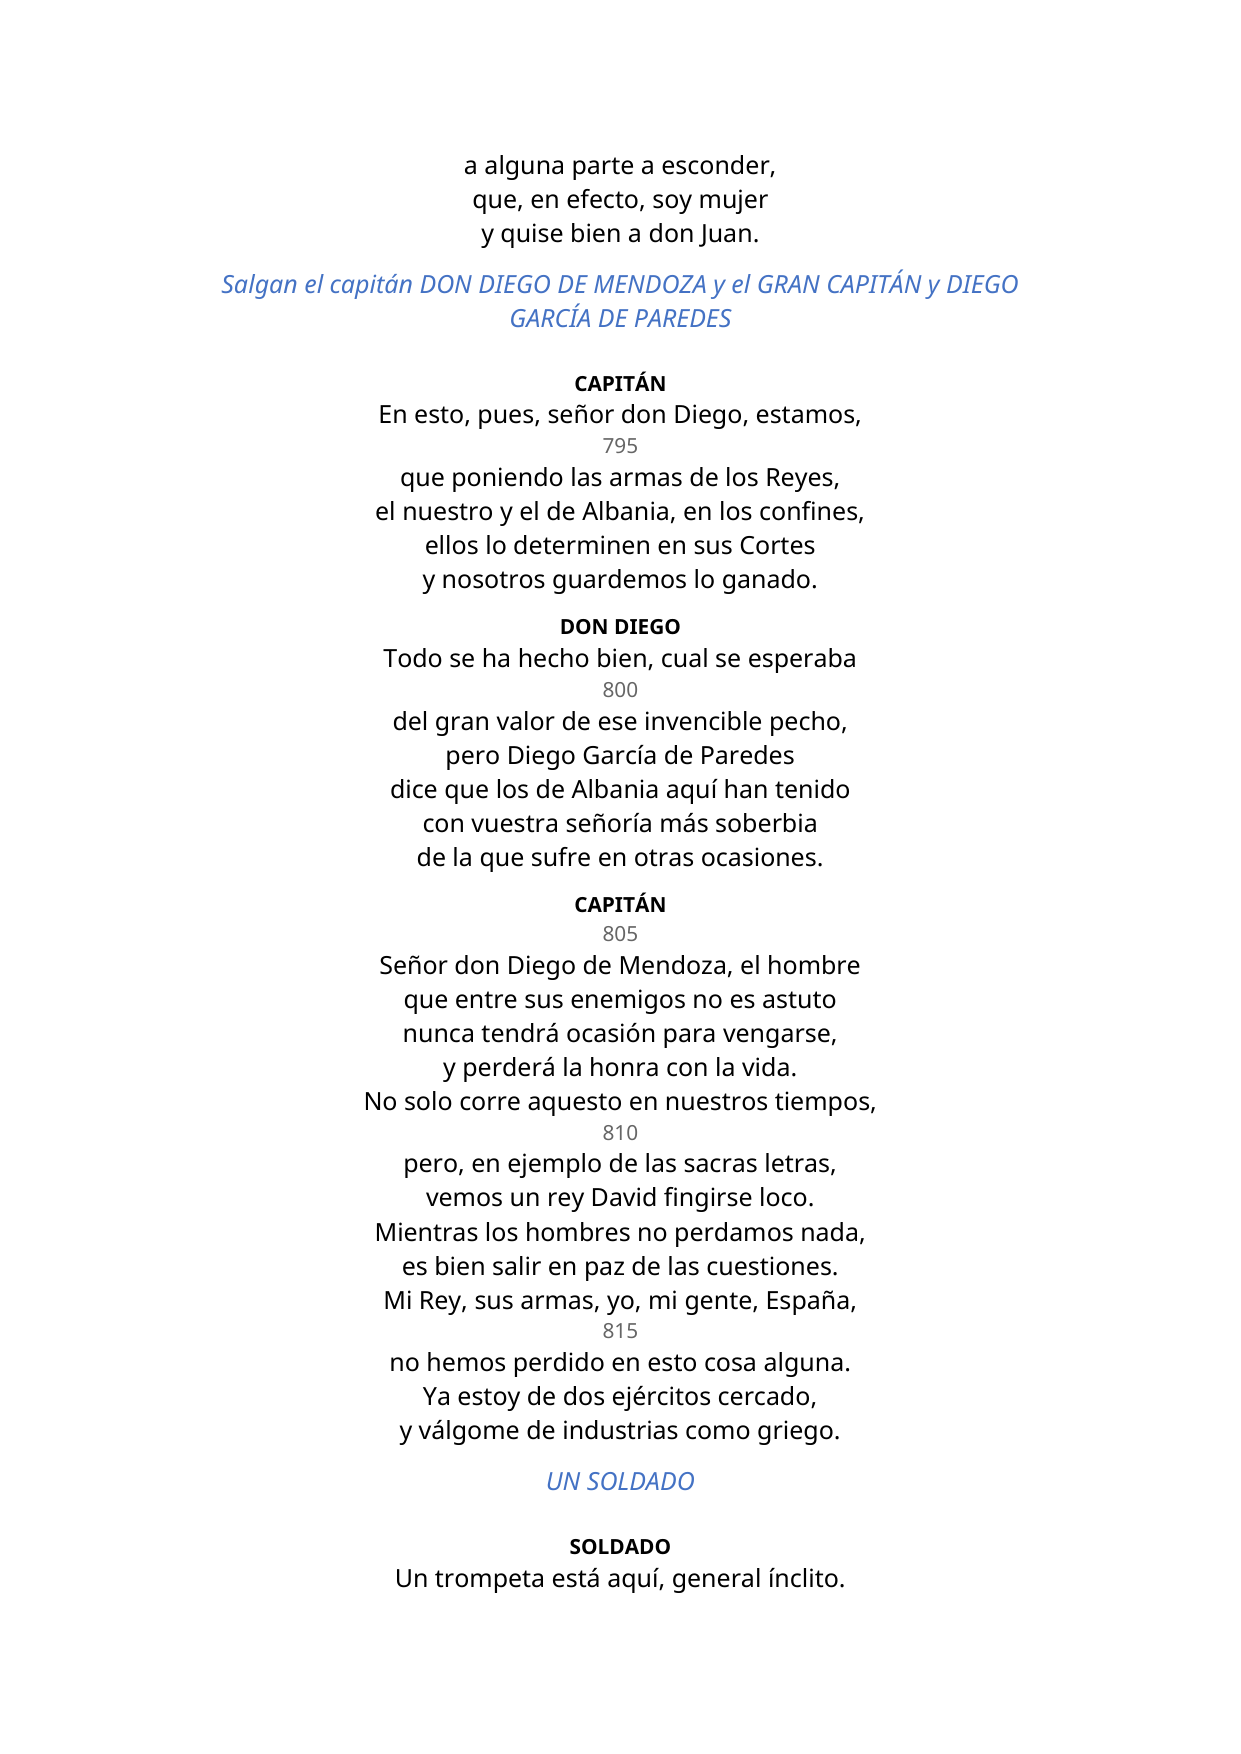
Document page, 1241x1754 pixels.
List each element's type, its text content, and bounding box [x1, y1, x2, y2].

text que entre sus enemigos no es astuto [177, 981, 1063, 1015]
text Mi Rey, sus armas, yo, mi gente, España, [177, 1282, 1063, 1316]
text Todo se ha hecho bien, cual se esperaba [177, 641, 1063, 675]
text Mientras los hombres no perdamos nada, [177, 1214, 1063, 1248]
text que, en efecto, soy mujer [177, 182, 1063, 216]
text 810 [177, 1118, 1063, 1146]
text con vuestra señoría más soberbia [177, 806, 1063, 840]
text Ya estoy de dos ejércitos cercado, [177, 1379, 1063, 1413]
text ellos lo determinen en sus Cortes [177, 528, 1063, 562]
text no hemos perdido en esto cosa alguna. [177, 1345, 1063, 1379]
text 795 [177, 431, 1063, 459]
text es bien salir en paz de las cuestiones. [177, 1248, 1063, 1282]
text 815 [177, 1316, 1063, 1345]
text UN SOLDADO [177, 1464, 1063, 1498]
text SOLDADO [177, 1532, 1063, 1560]
text En esto, pues, señor don Diego, estamos, [177, 397, 1063, 431]
text que poniendo las armas de los Reyes, [177, 459, 1063, 494]
text Un trompeta está aquí, general ínclito. [177, 1560, 1063, 1594]
text y perderá la honra con la vida. [177, 1049, 1063, 1083]
text CAPITÁN [177, 890, 1063, 919]
text vemos un rey David fingirse loco. [177, 1180, 1063, 1214]
text No solo corre aquesto en nuestros tiempos, [177, 1083, 1063, 1118]
text a alguna parte a esconder, [177, 148, 1063, 182]
text Señor don Diego de Mendoza, el hombre [177, 947, 1063, 981]
text nunca tendrá ocasión para vengarse, [177, 1015, 1063, 1049]
text dice que los de Albania aquí han tenido [177, 772, 1063, 806]
text pero Diego García de Paredes [177, 737, 1063, 772]
text CAPITÁN [177, 369, 1063, 397]
text del gran valor de ese invencible pecho, [177, 703, 1063, 737]
text y válgome de industrias como griego. [177, 1413, 1063, 1447]
text y nosotros guardemos lo ganado. [177, 562, 1063, 596]
text el nuestro y el de Albania, en los confines, [177, 494, 1063, 528]
text DON DIEGO [177, 612, 1063, 641]
text Salgan el capitán DON DIEGO DE MENDOZA y el GRAN CAPITÁN y DIEGO GARCÍA DE PAREDES [177, 266, 1063, 334]
text pero, en ejemplo de las sacras letras, [177, 1146, 1063, 1180]
text 805 [177, 919, 1063, 947]
text de la que sufre en otras ocasiones. [177, 840, 1063, 874]
text 800 [177, 675, 1063, 703]
text y quise bien a don Juan. [177, 216, 1063, 250]
